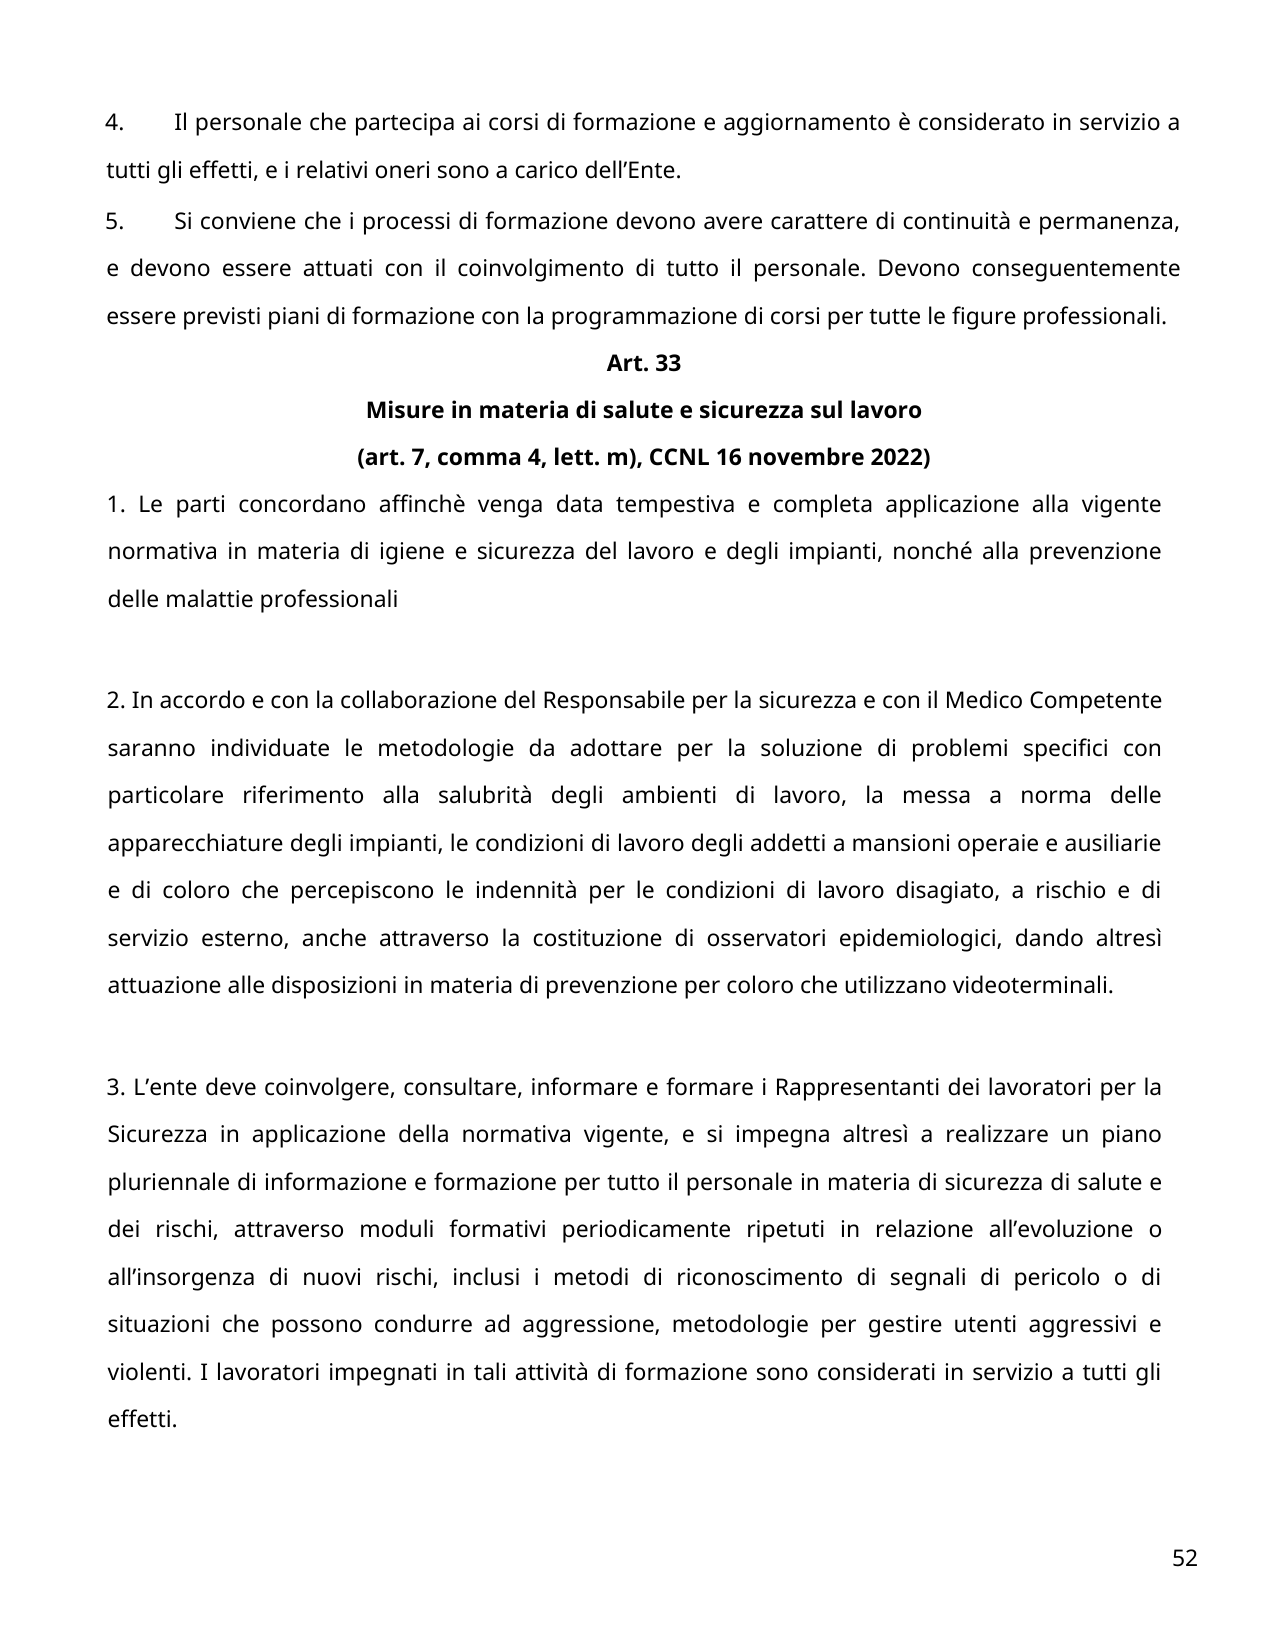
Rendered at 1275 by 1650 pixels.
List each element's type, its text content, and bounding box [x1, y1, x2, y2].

list Si conviene che i processi di formazione devono avere carattere di continuità e permanenza, e devono essere attuati con il coinvolgimento di tutto il personale. Devono conseguentemente essere previsti piani di formazione con la programmazione di corsi per tutte le figure professionali. [105, 204, 1182, 331]
text Misure in materia di salute e sicurezza sul lavoro [102, 394, 1186, 425]
text 3. L’ente deve coinvolgere, consultare, informare e formare i Rappresentanti dei lavoratori per la Sicurezza in applicazione della normativa vigente, e si impegna altresì a realizzare un piano pluriennale di informazione e formazione per tutto il personale in materia di sicurezza di salute e dei rischi, attraverso moduli formativi periodicamente ripetuti in relazione all’evoluzione o all’insorgenza di nuovi rischi, inclusi i metodi di riconoscimento di segnali di pericolo o di situazioni che possono condurre ad aggressione, metodologie per gestire utenti aggressivi e violenti. I lavoratori impegnati in tali attività di formazione sono considerati in servizio a tutti gli effetti. [106, 1102, 1163, 1434]
text 2. In accordo e con la collaborazione del Responsabile per la sicurezza e con il Medico Competente saranno individuate le metodologie da adottare per la soluzione di problemi specifici con particolare riferimento alla salubrità degli ambienti di lavoro, la messa a norma delle apparecchiature degli impianti, le condizioni di lavoro degli addetti a mansioni operaie e ausiliarie e di coloro che percepiscono le indennità per le condizioni di lavoro disagiato, a rischio e di servizio esterno, anche attraverso la costituzione di osservatori epidemiologici, dando altresì attuazione alle disposizioni in materia di prevenzione per coloro che utilizzano videoterminali. [106, 715, 1163, 1000]
list Il personale che partecipa ai corsi di formazione e aggiornamento è considerato in servizio a tutti gli effetti, e i relativi oneri sono a carico dell’Ente. [105, 106, 1182, 185]
text Art. 33 [102, 347, 1186, 378]
text (art. 7, comma 4, lett. m), CCNL 16 novembre 2022) [102, 441, 1186, 472]
text 1. Le parti concordano affinchè venga data tempestiva e completa applicazione alla vigente normativa in materia di igiene e sicurezza del lavoro e degli impianti, nonché alla prevenzione delle malattie professionali [106, 488, 1163, 614]
